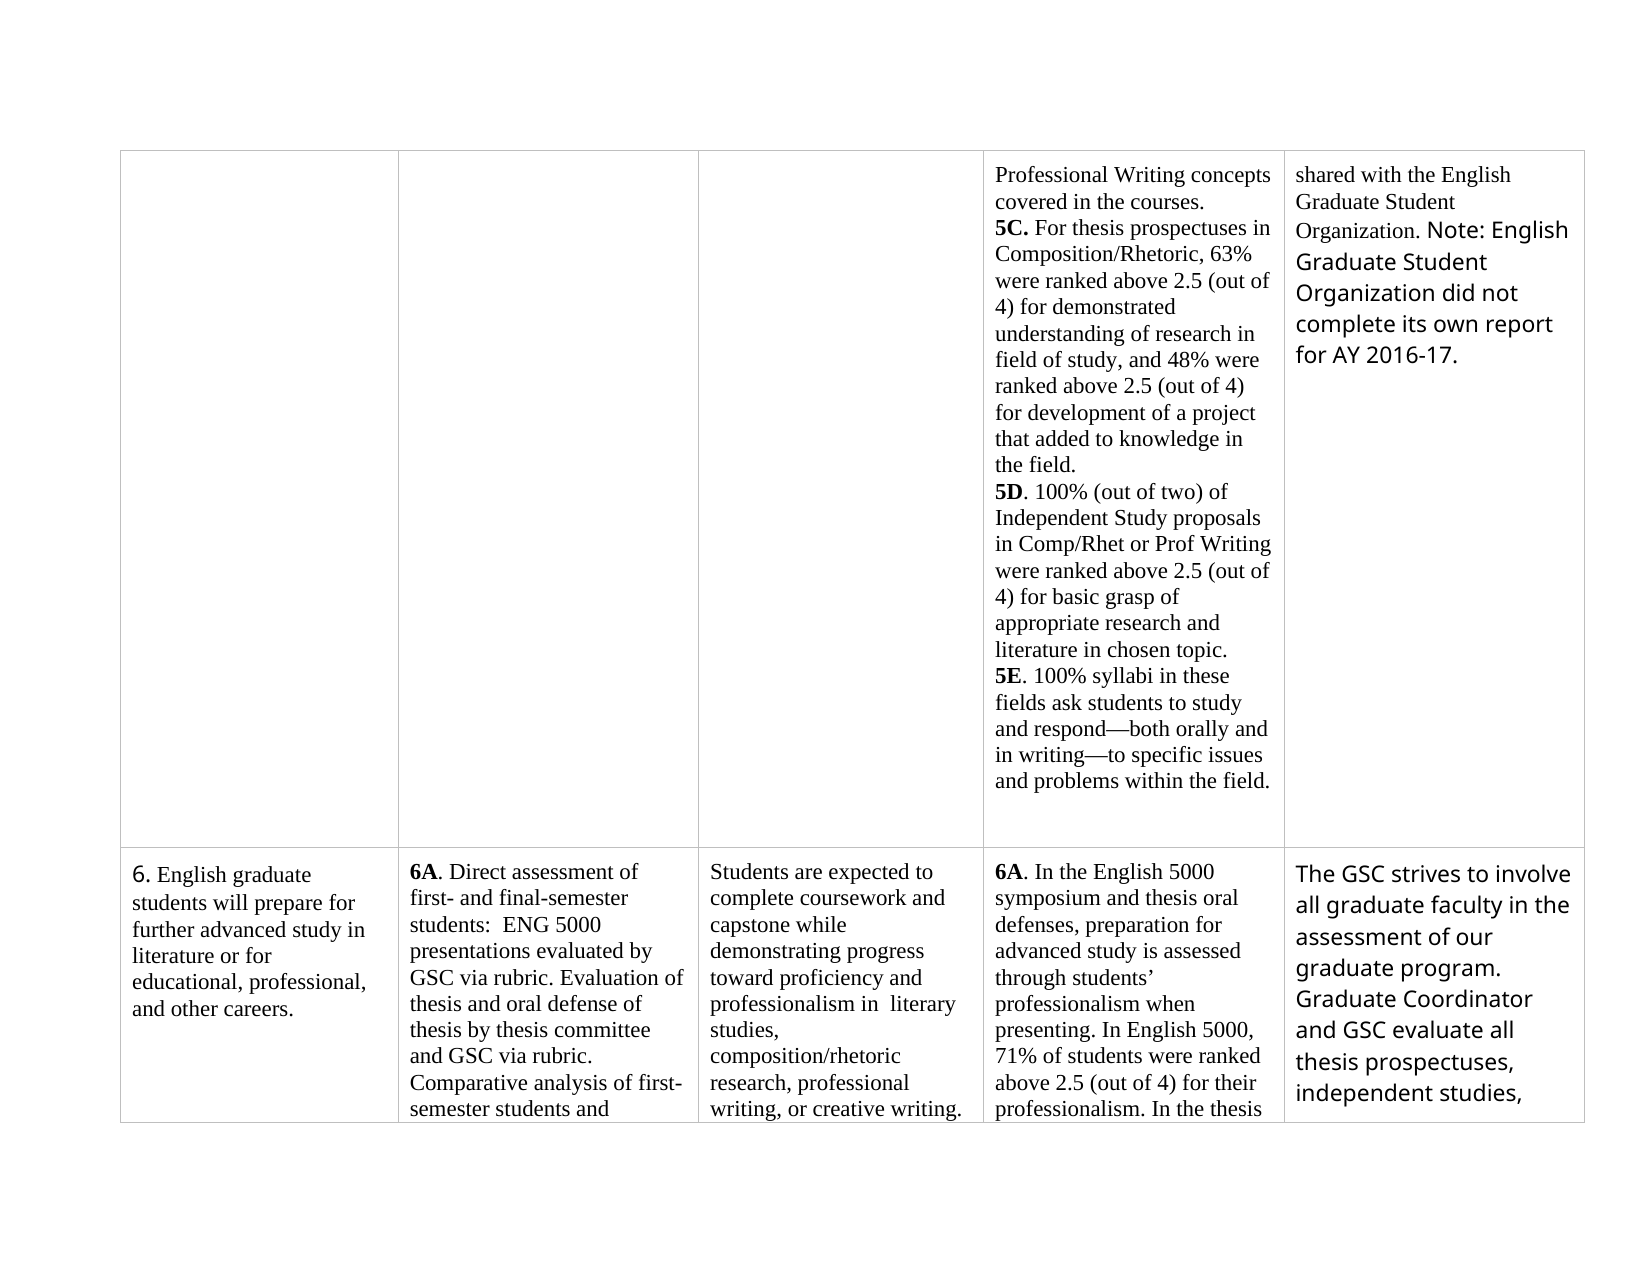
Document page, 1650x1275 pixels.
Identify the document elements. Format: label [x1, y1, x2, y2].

table_cell [1285, 848, 1584, 1122]
table_cell [399, 151, 698, 847]
table_cell [699, 151, 983, 847]
table_cell [121, 151, 398, 847]
table_cell [399, 848, 698, 1122]
table_cell [984, 848, 1284, 1122]
table_cell [984, 151, 1284, 847]
table_cell [1285, 151, 1584, 847]
table_cell [121, 848, 398, 1122]
table_cell [699, 848, 983, 1122]
